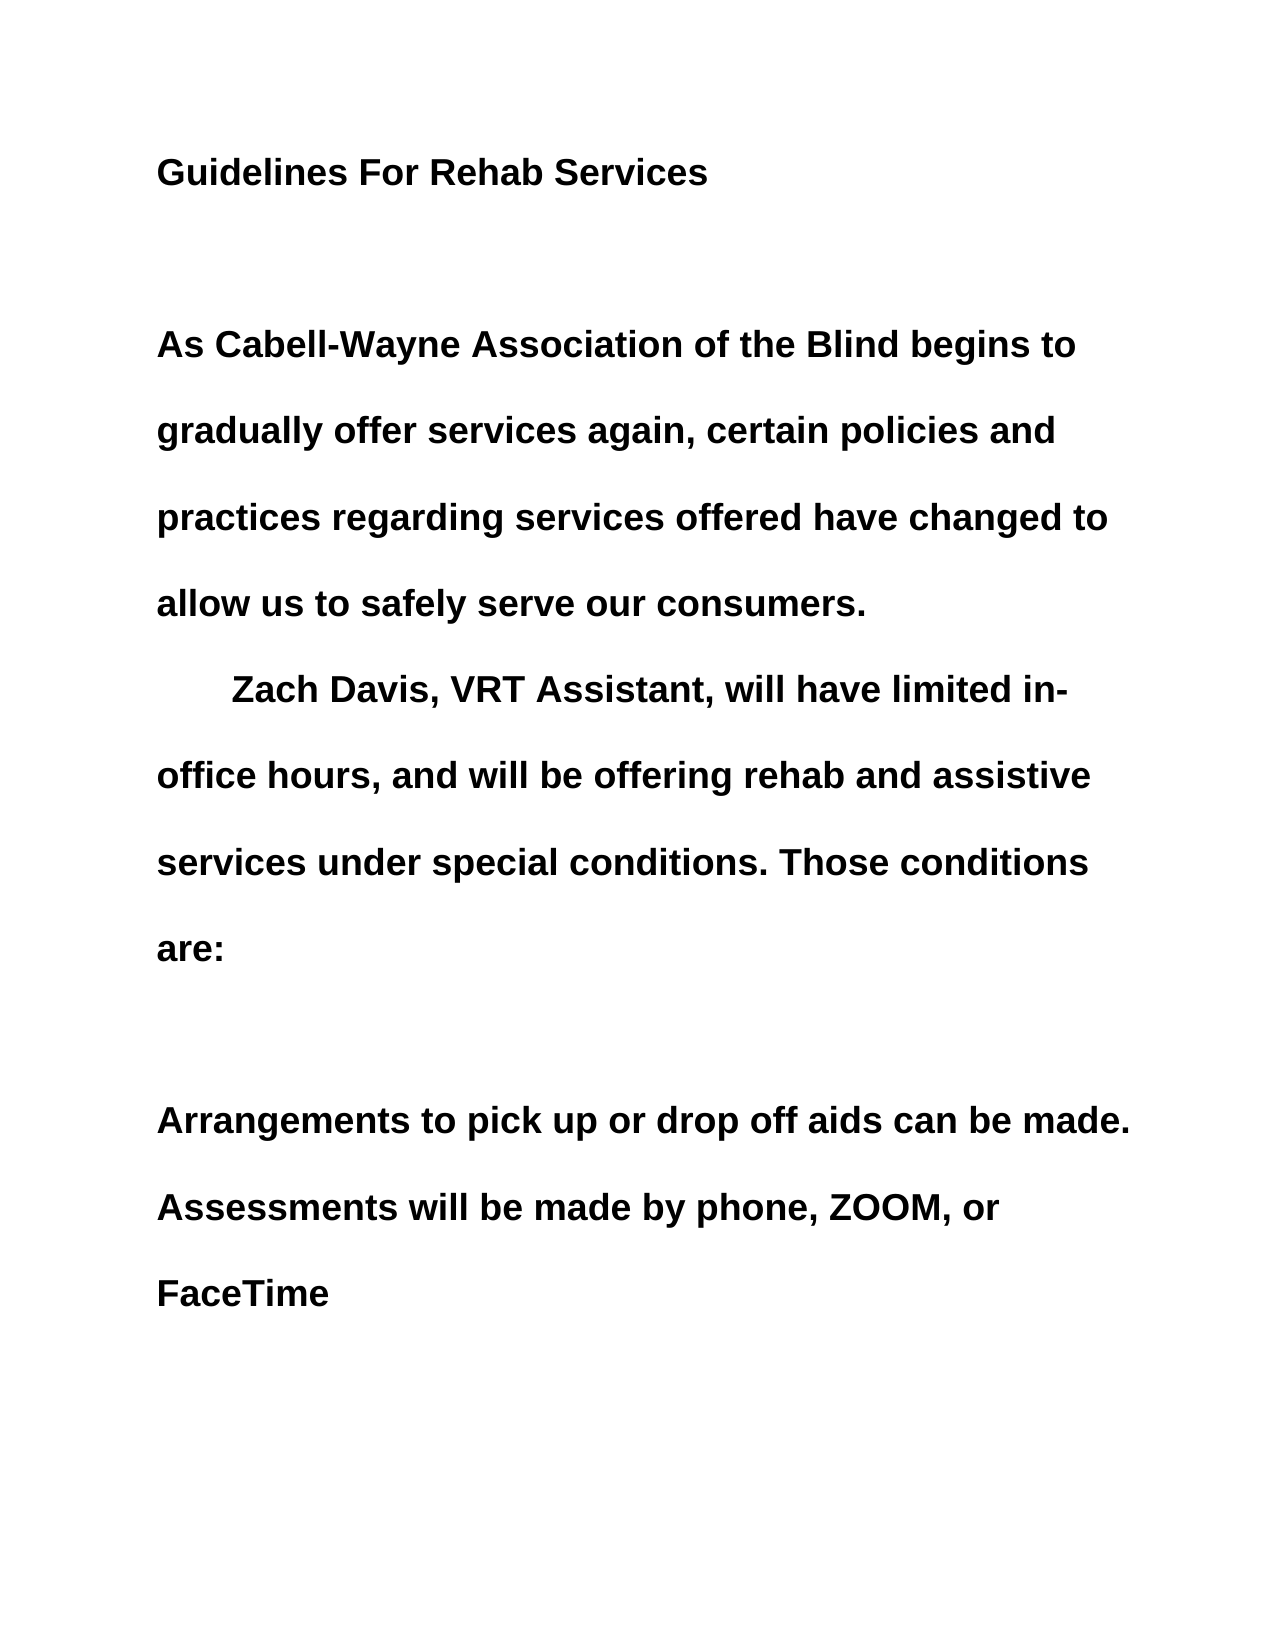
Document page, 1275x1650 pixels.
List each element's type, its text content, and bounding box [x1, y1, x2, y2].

text Zach Davis, VRT Assistant, will have limited in-office hours, and will be offering rehab and assistive services under special conditions. Those conditions are: [156, 667, 1153, 969]
text As Cabell-Wayne Association of the Blind begins to gradually offer services again, certain policies and practices regarding services offered have changed to allow us to safely serve our consumers. [156, 322, 1153, 624]
text Guidelines For Rehab Services [156, 150, 1153, 193]
text Assessments will be made by phone, ZOOM, or FaceTime [156, 1185, 1153, 1314]
text Arrangements to pick up or drop off aids can be made. [156, 1099, 1153, 1142]
